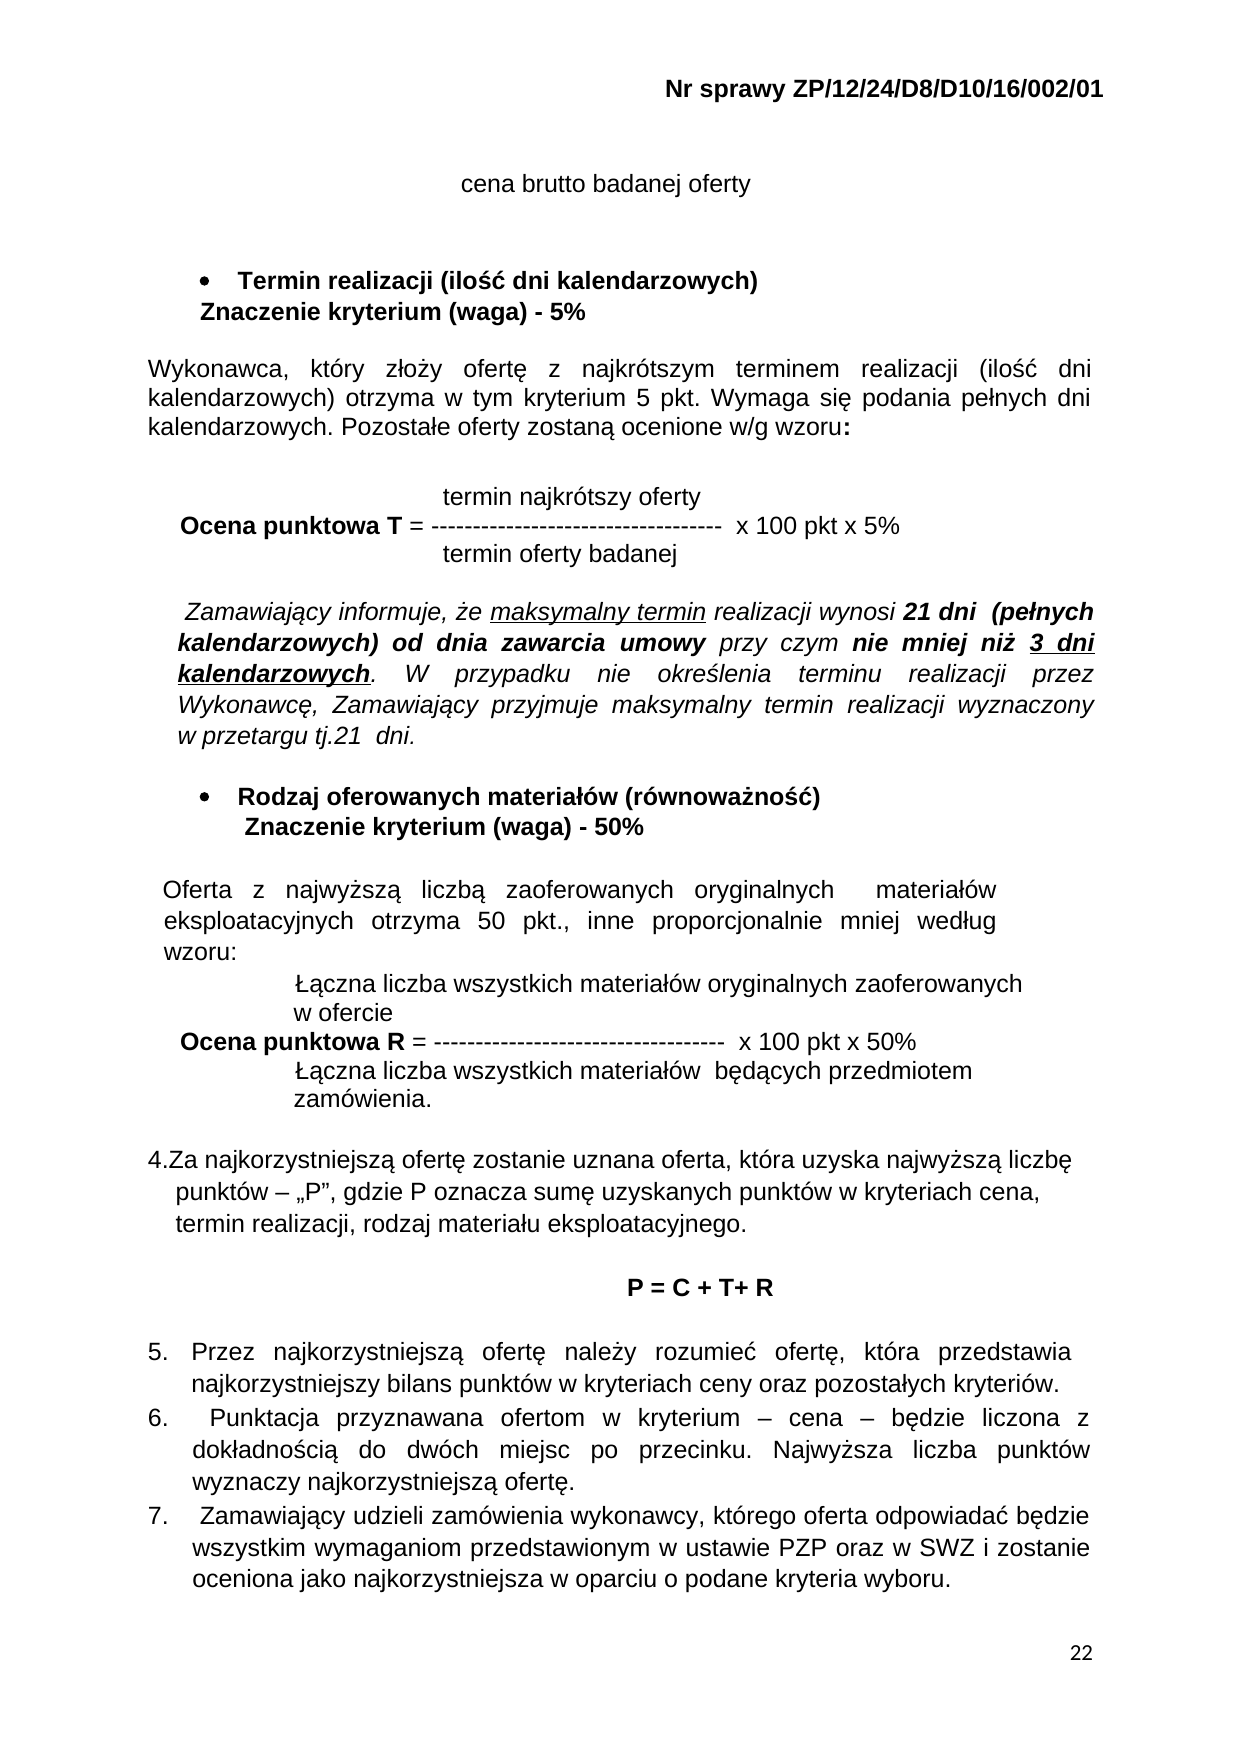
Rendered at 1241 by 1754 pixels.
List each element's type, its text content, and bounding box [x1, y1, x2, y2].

list Zamawiający udzieli zamówienia wykonawcy, którego oferta odpowiadać będzie wszystkim wymaganiom przedstawionym w ustawie PZP oraz w SWZ i zostanie oceniona jako najkorzystniejsza w oparciu o podane kryteria wyboru. [148, 1501, 1091, 1593]
text cena brutto badanej oferty [162, 169, 998, 198]
list Termin realizacji (ilość dni kalendarzowych) [200, 266, 998, 295]
text P = C + T+ R [162, 1273, 1095, 1302]
text 4.Za najkorzystniejszą ofertę zostanie uznana oferta, która uzyska najwyższą liczbę [148, 1145, 1095, 1173]
list Rodzaj oferowanych materiałów (równoważność) [200, 782, 998, 811]
text w ofercie [148, 998, 1093, 1027]
list Przez najkorzystniejszą ofertę należy rozumieć ofertę, która przedstawia najkorzystniejszy bilans punktów w kryteriach ceny oraz pozostałych kryteriów. [148, 1337, 1091, 1398]
text termin oferty badanej [148, 539, 1093, 568]
text Łączna liczba wszystkich materiałów oryginalnych zaoferowanych [148, 969, 1093, 998]
list Punktacja przyznawana ofertom w kryterium – cena – będzie liczona z dokładnością do dwóch miejsc po przecinku. Najwyższa liczba punktów wyznaczy najkorzystniejszą ofertę. [148, 1403, 1091, 1495]
text Oferta z najwyższą liczbą zaoferowanych oryginalnych materiałów eksploatacyjnych otrzyma 50 pkt., inne proporcjonalnie mniej według wzoru: [162, 875, 998, 966]
text punktów – „P”, gdzie P oznacza sumę uzyskanych punktów w kryteriach cena, [148, 1177, 1095, 1206]
text Znaczenie kryterium (waga) - 5% [200, 297, 998, 325]
text zamówienia. [148, 1084, 1093, 1113]
text termin najkrótszy oferty [148, 482, 1093, 511]
text termin realizacji, rodzaj materiału eksploatacyjnego. [148, 1209, 1095, 1238]
text Zamawiający informuje, że maksymalny termin realizacji wynosi 21 dni (pełnych kalendarzowych) od dnia zawarcia umowy przy czym nie mniej niż 3 dni kalendarzowych. W przypadku nie określenia terminu realizacji przez Wykonawcę, Zamawiający przyjmuje maksymalny termin realizacji wyznaczony w przetargu tj.21 dni. [177, 597, 1095, 750]
text Wykonawca, który złoży ofertę z najkrótszym terminem realizacji (ilość dni kalendarzowych) otrzyma w tym kryterium 5 pkt. Wymaga się podania pełnych dni kalendarzowych. Pozostałe oferty zostaną ocenione w/g wzoru: [148, 354, 1093, 441]
text Ocena punktowa T = ----------------------------------- x 100 pkt x 5% [148, 511, 1093, 539]
text Łączna liczba wszystkich materiałów będących przedmiotem [148, 1056, 1093, 1084]
list Znaczenie kryterium (waga) - 50% [237, 812, 998, 841]
text Ocena punktowa R = ----------------------------------- x 100 pkt x 50% [148, 1027, 1093, 1056]
